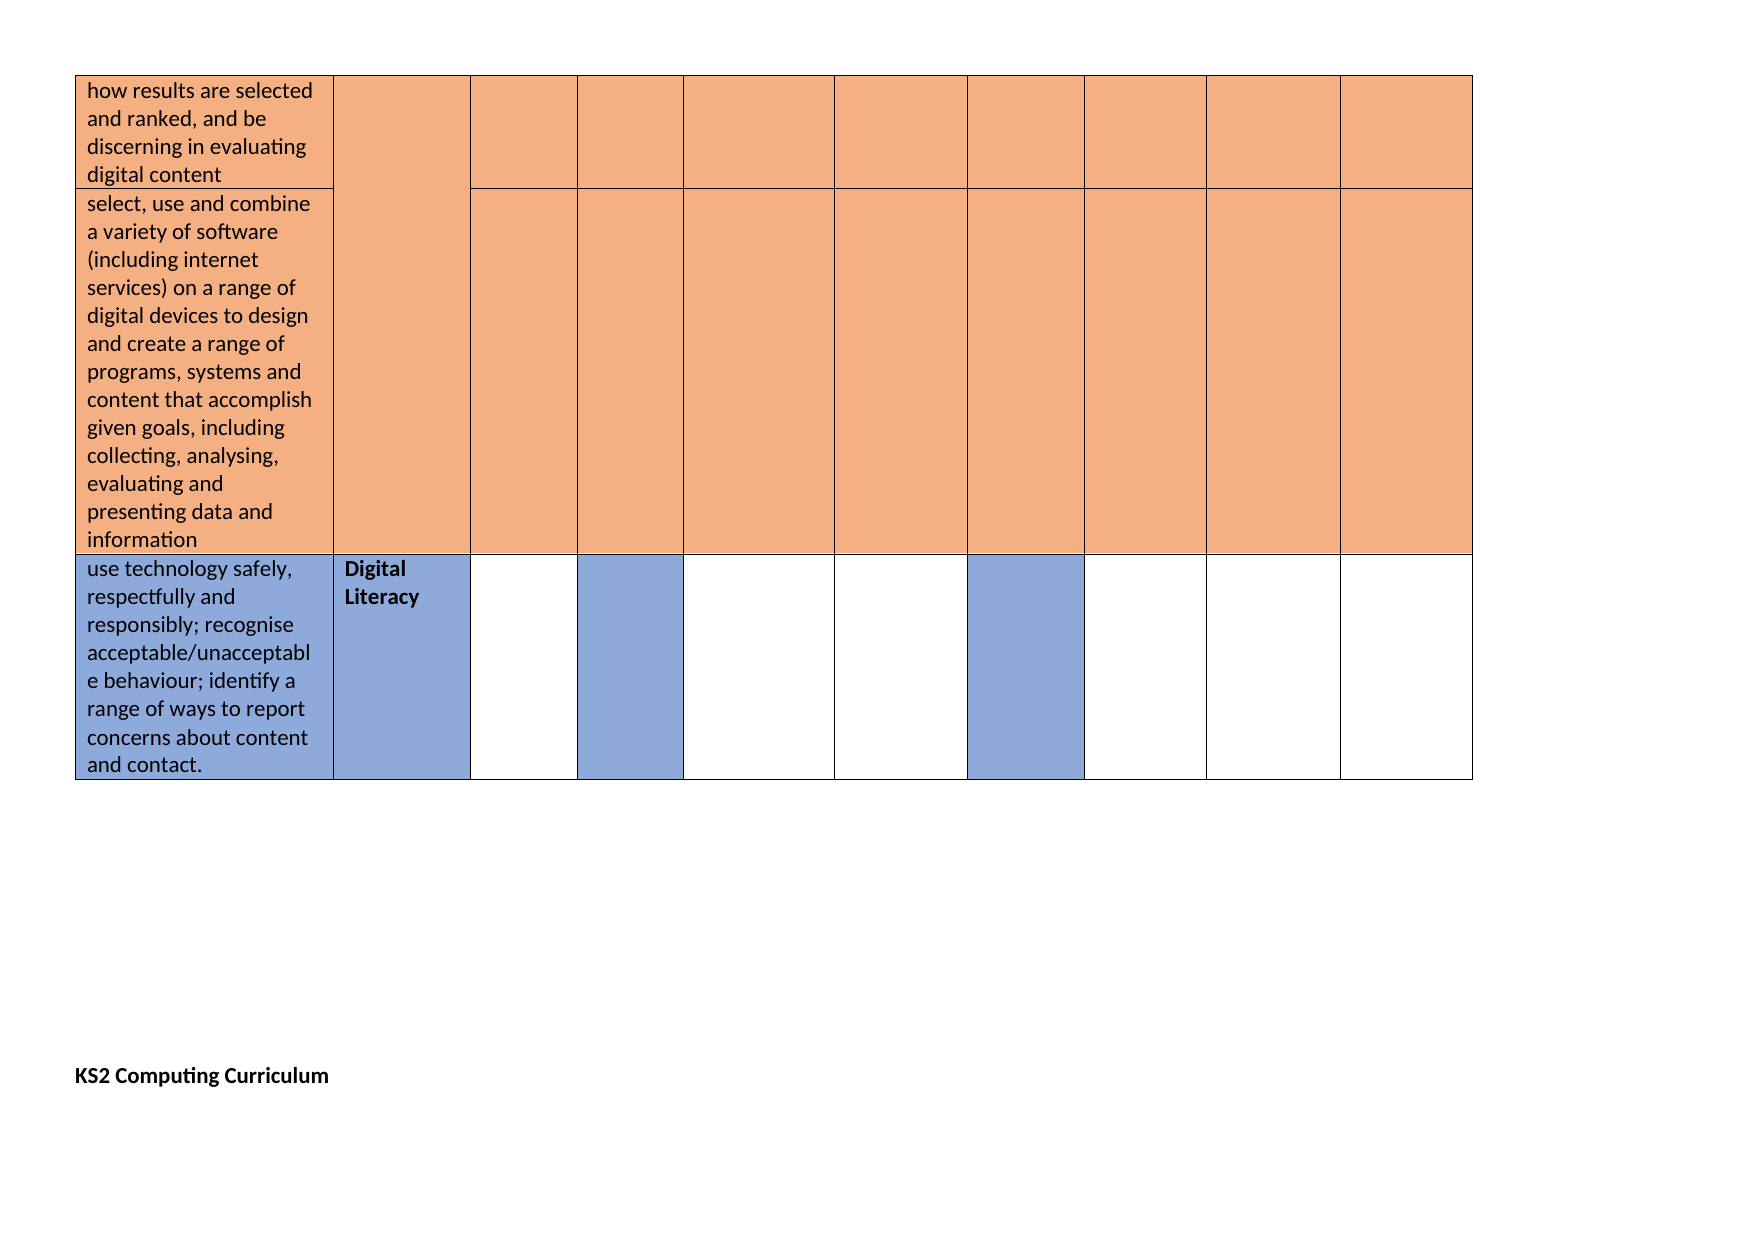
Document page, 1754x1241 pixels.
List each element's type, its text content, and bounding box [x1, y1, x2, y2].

table_cell [684, 555, 834, 779]
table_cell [76, 76, 333, 188]
table_cell [471, 555, 577, 779]
table_cell [1207, 189, 1340, 553]
table_cell select, use and combine a variety of software (including internet services) on a range of digital devices to design and create a range of programs, systems and content that accomplish given goals, including collecting, analysing, evaluating and presenting data and information [76, 189, 333, 553]
table_cell [1085, 189, 1206, 553]
table_cell [968, 555, 1084, 779]
table_cell [835, 189, 967, 553]
table_cell [578, 555, 683, 779]
table_cell [471, 76, 577, 188]
table_cell [684, 189, 834, 553]
table_cell [1207, 555, 1340, 779]
table_cell [1341, 555, 1472, 779]
table_cell [1207, 76, 1340, 188]
text KS2 Computing Curriculum [75, 1061, 1679, 1089]
table_cell [835, 555, 967, 779]
table_cell [578, 76, 683, 188]
table_cell [1085, 76, 1206, 188]
table_cell Digital Literacy [334, 555, 470, 779]
table_cell [1341, 189, 1472, 553]
table_cell [1341, 76, 1472, 188]
table_cell [684, 76, 834, 188]
table_cell use technology safely, respectfully and responsibly; recognise acceptable/unacceptable behaviour; identify a range of ways to report concerns about content and contact. [76, 555, 333, 779]
table_cell [578, 189, 683, 553]
table_cell [968, 76, 1084, 188]
table_cell [835, 76, 967, 188]
table_cell [471, 189, 577, 553]
table_cell [1085, 555, 1206, 779]
table_cell [968, 189, 1084, 553]
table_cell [334, 76, 470, 553]
